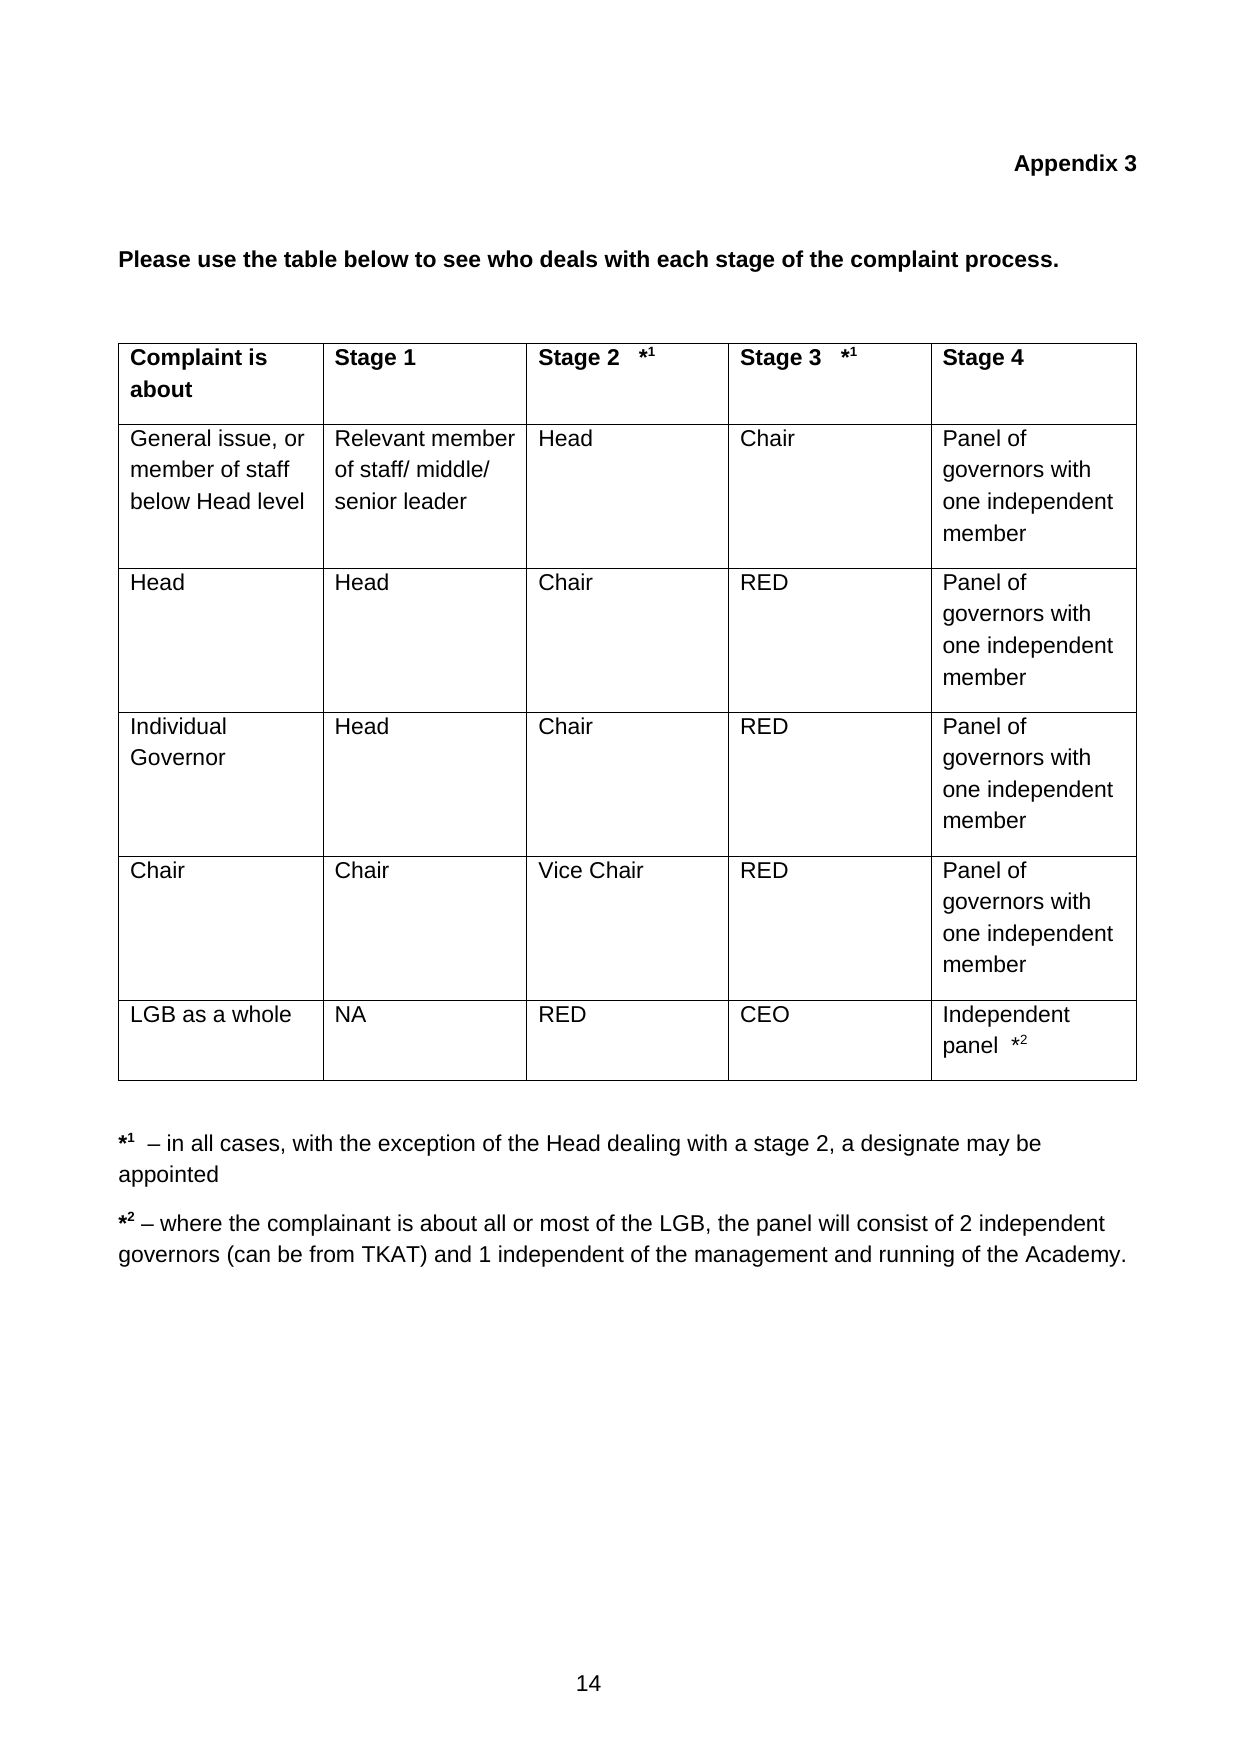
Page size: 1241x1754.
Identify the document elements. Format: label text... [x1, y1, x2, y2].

table_cell Relevant member of staff/ middle/ senior leader [324, 425, 526, 568]
table_cell CEO [729, 1001, 931, 1080]
table_header Stage 3 *1 [729, 344, 931, 424]
table_cell Chair [324, 857, 526, 999]
table_cell Panel of governors with one independent member [932, 569, 1136, 712]
table_cell Chair [729, 425, 931, 568]
table_cell Panel of governors with one independent member [932, 857, 1136, 999]
table_cell RED [729, 857, 931, 999]
table_cell Chair [527, 569, 728, 712]
text *1 – in all cases, with the exception of the Head dealing with a stage 2, a designate may be appointed [118, 1130, 1137, 1188]
table_cell Vice Chair [527, 857, 728, 999]
table_cell RED [527, 1001, 728, 1080]
text Appendix 3 [118, 150, 1137, 176]
table_cell Chair [527, 713, 728, 856]
table_cell Head [119, 569, 323, 712]
table_header Stage 2 *1 [527, 344, 728, 424]
table_cell General issue, or member of staff below Head level [119, 425, 323, 568]
table_cell RED [729, 569, 931, 712]
table_cell Head [324, 713, 526, 856]
table_header Stage 1 [324, 344, 526, 424]
text Please use the table below to see who deals with each stage of the complaint process. [118, 246, 1137, 273]
table_cell Panel of governors with one independent member [932, 425, 1136, 568]
text *2 – where the complainant is about all or most of the LGB, the panel will consist of 2 independent governors (can be from TKAT) and 1 independent of the management and running of the Academy. [118, 1209, 1137, 1267]
table_cell Head [324, 569, 526, 712]
table_header Complaint is about [119, 344, 323, 424]
table_cell LGB as a whole [119, 1001, 323, 1080]
table_cell Head [527, 425, 728, 568]
table_cell NA [324, 1001, 526, 1080]
table_cell Individual Governor [119, 713, 323, 856]
table_header Stage 4 [932, 344, 1136, 424]
table_cell Panel of governors with one independent member [932, 713, 1136, 856]
table_cell Independent panel *2 [932, 1001, 1136, 1080]
table_cell Chair [119, 857, 323, 999]
table_cell RED [729, 713, 931, 856]
